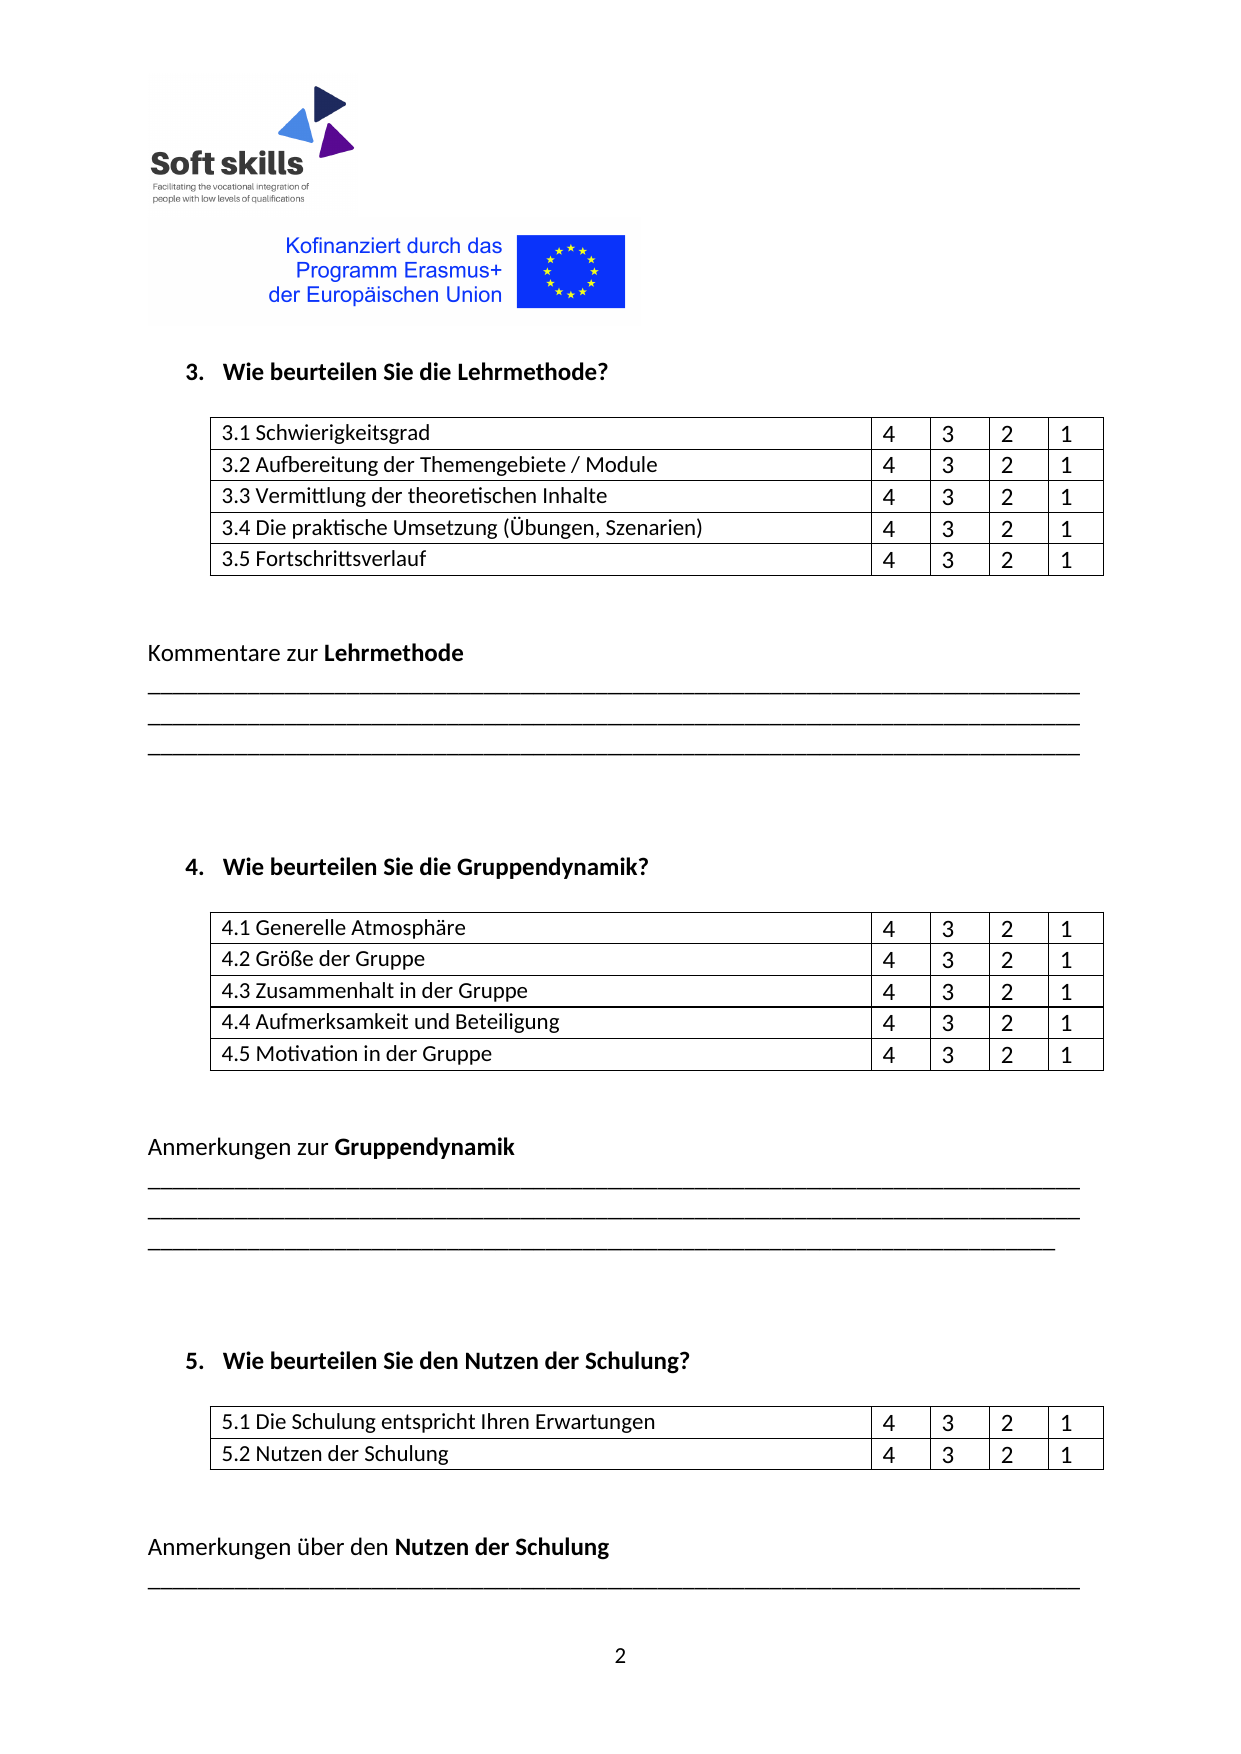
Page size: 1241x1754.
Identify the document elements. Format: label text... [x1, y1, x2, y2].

table_header 4 [872, 1407, 930, 1438]
table_header 3 [931, 1407, 989, 1438]
table_cell 1 [1049, 544, 1103, 575]
table_header 5.1 Die Schulung entspricht Ihren Erwartungen [211, 1407, 871, 1438]
table_cell 4.2 Größe der Gruppe [211, 944, 871, 975]
table_header 4 [872, 913, 930, 943]
table_cell 1 [1049, 513, 1103, 543]
table_cell 2 [990, 513, 1048, 543]
table_cell 4.5 Motivation in der Gruppe [211, 1039, 871, 1069]
table_cell 1 [1049, 944, 1103, 975]
table_cell 4 [872, 1008, 930, 1038]
table_cell 1 [1049, 1039, 1103, 1069]
table_cell 3 [931, 513, 989, 543]
table_cell 3 [931, 1439, 989, 1469]
table_cell 3 [931, 944, 989, 975]
table_cell 2 [990, 1039, 1048, 1069]
list Wie beurteilen Sie die Gruppendynamik? [185, 851, 1093, 881]
table_cell 3.2 Aufbereitung der Themengebiete / Module [211, 450, 871, 480]
text Kommentare zur Lehrmethode [148, 637, 1093, 667]
table_cell 4.3 Zusammenhalt in der Gruppe [211, 976, 871, 1006]
table_cell 1 [1049, 1008, 1103, 1038]
table_cell 2 [990, 944, 1048, 975]
table_header 3.1 Schwierigkeitsgrad [211, 418, 871, 449]
table_cell 1 [1049, 976, 1103, 1006]
table_header 4.1 Generelle Atmosphäre [211, 913, 871, 943]
table_cell 3 [931, 976, 989, 1006]
table_cell 3 [931, 544, 989, 575]
table_header 1 [1049, 913, 1103, 943]
table_cell 2 [990, 481, 1048, 512]
table_header 1 [1049, 1407, 1103, 1438]
table_cell 2 [990, 450, 1048, 480]
table_header 4 [872, 418, 930, 449]
table_cell 3 [931, 481, 989, 512]
picture [147, 73, 642, 326]
table_header 3 [931, 913, 989, 943]
table_cell 1 [1049, 450, 1103, 480]
list Wie beurteilen Sie den Nutzen der Schulung? [185, 1345, 1093, 1376]
table_cell 2 [990, 976, 1048, 1006]
text _______________________________________________________________________________________________________________________________________________________________________________________________________________________________ [148, 1162, 1093, 1254]
list Wie beurteilen Sie die Lehrmethode? [185, 356, 1093, 387]
text _________________________________________________________________________________________________________________________________________________________________________________________________________________________________ [148, 667, 1093, 759]
table_cell 1 [1049, 1439, 1103, 1469]
table_cell 2 [990, 1008, 1048, 1038]
table_cell 4.4 Aufmerksamkeit und Beteiligung [211, 1008, 871, 1038]
table_cell 4 [872, 481, 930, 512]
table_header 3 [931, 418, 989, 449]
table_cell 4 [872, 1439, 930, 1469]
table_cell 3.5 Fortschrittsverlauf [211, 544, 871, 575]
table_cell 2 [990, 1439, 1048, 1469]
table_cell 3 [931, 1008, 989, 1038]
table_header 2 [990, 1407, 1048, 1438]
table_cell 3.4 Die praktische Umsetzung (Übungen, Szenarien) [211, 513, 871, 543]
table_cell 4 [872, 1039, 930, 1069]
table_cell 2 [990, 544, 1048, 575]
table_cell 4 [872, 544, 930, 575]
table_header 2 [990, 418, 1048, 449]
table_cell 4 [872, 450, 930, 480]
table_header 2 [990, 913, 1048, 943]
table_cell 3.3 Vermittlung der theoretischen Inhalte [211, 481, 871, 512]
table_cell 4 [872, 944, 930, 975]
table_header 1 [1049, 418, 1103, 449]
table_cell 4 [872, 513, 930, 543]
text Anmerkungen zur Gruppendynamik [148, 1132, 1093, 1162]
table_cell 3 [931, 1039, 989, 1069]
table_cell 5.2 Nutzen der Schulung [211, 1439, 871, 1469]
table_cell 1 [1049, 481, 1103, 512]
table_cell 3 [931, 450, 989, 480]
table_cell 4 [872, 976, 930, 1006]
